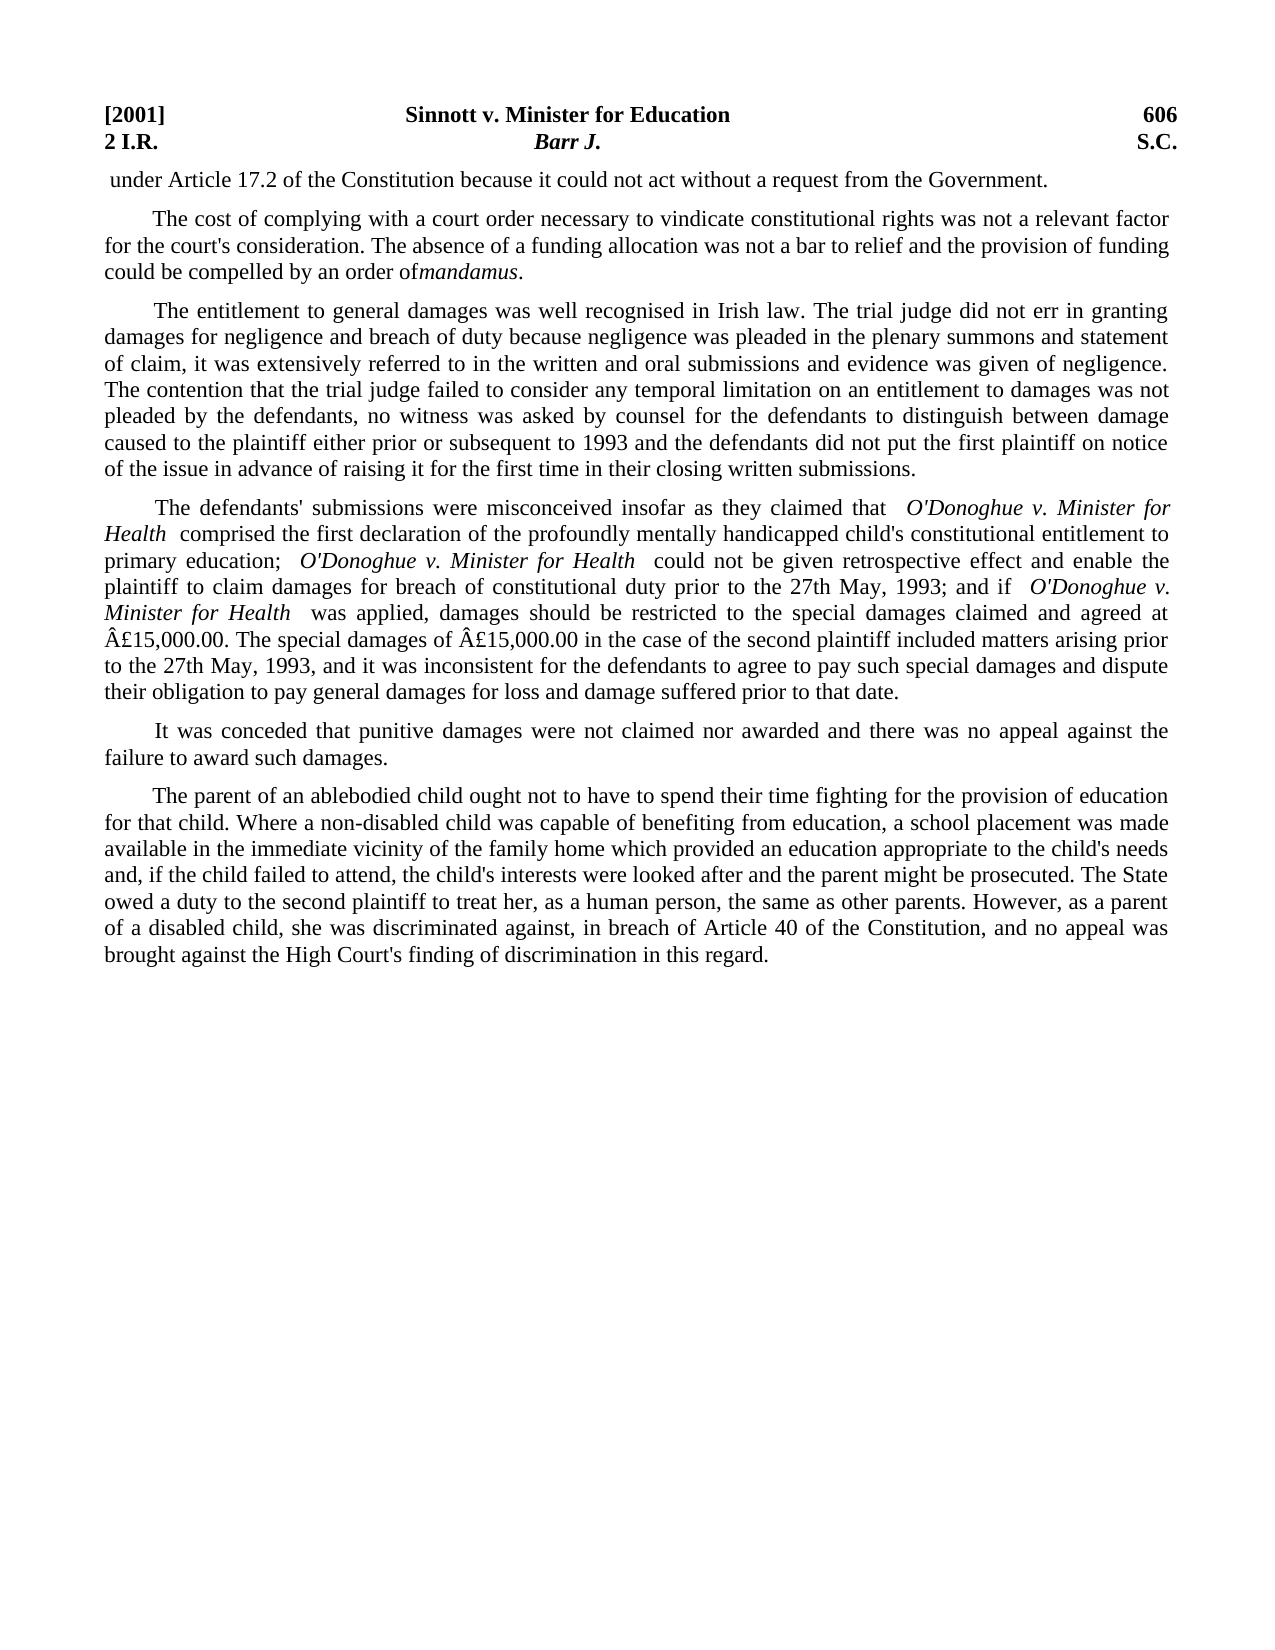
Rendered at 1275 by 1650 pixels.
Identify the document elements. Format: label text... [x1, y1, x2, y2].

text The entitlement to general damages was well recognised in Irish law. The trial judge did not err in granting damages for negligence and breach of duty because negligence was pleaded in the plenary summons and statement of claim, it was extensively referred to in the written and oral submissions and evidence was given of negligence. The contention that the trial judge failed to consider any temporal limitation on an entitlement to damages was not pleaded by the defendants, no witness was asked by counsel for the defendants to distinguish between damage caused to the plaintiff either prior or subsequent to 1993 and the defendants did not put the first plaintiff on notice of the issue in advance of raising it for the first time in their closing written submissions. [104, 297, 1171, 481]
table_header [2001] 2 I.R. [104, 101, 187, 154]
text It was conceded that punitive damages were not claimed nor awarded and there was no appeal against the failure to award such damages. [104, 717, 1171, 770]
table_header Sinnott v. Minister for Education Barr J. [188, 101, 948, 154]
table_header 606 S.C. [948, 101, 1177, 154]
text under Article 17.2 of the Constitution because it could not act without a request from the Government. [104, 167, 1171, 193]
text The defendants' submissions were misconceived insofar as they claimed that O'Donoghue v. Minister for Health comprised the first declaration of the profoundly mentally handicapped child's constitutional entitlement to primary education; O'Donoghue v. Minister for Health could not be given retrospective effect and enable the plaintiff to claim damages for breach of constitutional duty prior to the 27th May, 1993; and if O'Donoghue v. Minister for Health was applied, damages should be restricted to the special damages claimed and agreed at Â£15,000.00. The special damages of Â£15,000.00 in the case of the second plaintiff included matters arising prior to the 27th May, 1993, and it was inconsistent for the defendants to agree to pay such special damages and dispute their obligation to pay general damages for loss and damage suffered prior to that date. [104, 494, 1171, 705]
text The parent of an ablebodied child ought not to have to spend their time fighting for the provision of education for that child. Where a non-disabled child was capable of benefiting from education, a school placement was made available in the immediate vicinity of the family home which provided an education appropriate to the child's needs and, if the child failed to attend, the child's interests were looked after and the parent might be prosecuted. The State owed a duty to the second plaintiff to treat her, as a human person, the same as other parents. However, as a parent of a disabled child, she was discriminated against, in breach of Article 40 of the Constitution, and no appeal was brought against the High Court's finding of discrimination in this regard. [104, 782, 1171, 967]
text The cost of complying with a court order necessary to vindicate constitutional rights was not a relevant factor for the court's consideration. The absence of a funding allocation was not a bar to relief and the provision of funding could be compelled by an order ofmandamus. [104, 205, 1171, 284]
